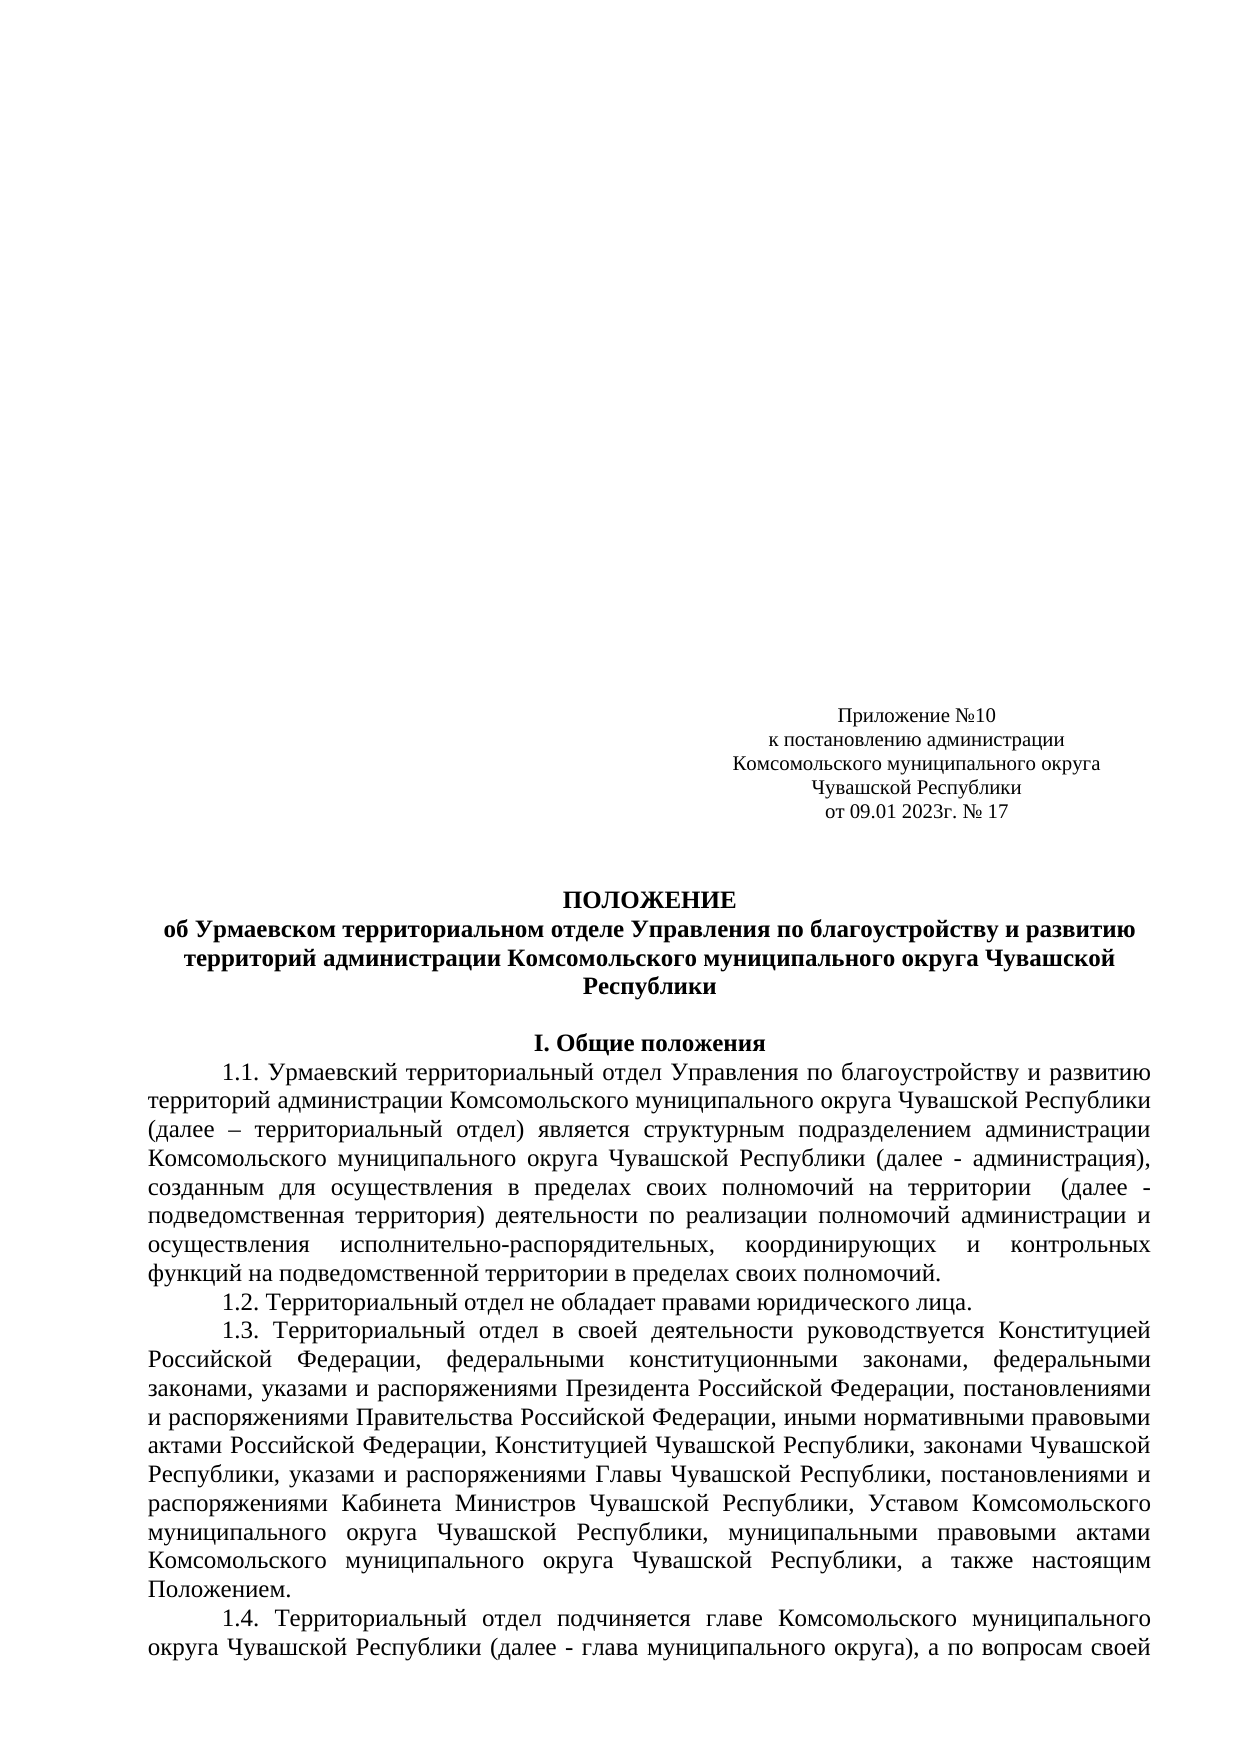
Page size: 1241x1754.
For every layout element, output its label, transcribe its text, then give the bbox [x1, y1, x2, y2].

text 1.3. Территориальный отдел в своей деятельности руководствуется Конституцией Российской Федерации, федеральными конституционными законами, федеральными законами, указами и распоряжениями Президента Российской Федерации, постановлениями и распоряжениями Правительства Российской Федерации, иными нормативными правовыми актами Российской Федерации, Конституцией Чувашской Республики, законами Чувашской Республики, указами и распоряжениями Главы Чувашской Республики, постановлениями и распоряжениями Кабинета Министров Чувашской Республики, Уставом Комсомольского муниципального округа Чувашской Республики, муниципальными правовыми актами Комсомольского муниципального округа Чувашской Республики, а также настоящим Положением. [148, 1316, 1152, 1603]
text ПОЛОЖЕНИЕ [148, 885, 1152, 914]
text от 09.01 2023г. № 17 [673, 799, 1160, 823]
text 1.2. Территориальный отдел не обладает правами юридического лица. [148, 1287, 1152, 1316]
text 1.1. Урмаевский территориальный отдел Управления по благоустройству и развитию территорий администрации Комсомольского муниципального округа Чувашской Республики (далее – территориальный отдел) является структурным подразделением администрации Комсомольского муниципального округа Чувашской Республики (далее - администрация), созданным для осуществления в пределах своих полномочий на территории (далее - подведомственная территория) деятельности по реализации полномочий администрации и осуществления исполнительно-распорядительных, координирующих и контрольных функций на подведомственной территории в пределах своих полномочий. [148, 1057, 1152, 1287]
text об Урмаевском территориальном отделе Управления по благоустройству и развитию территорий администрации Комсомольского муниципального округа Чувашской Республики [148, 914, 1152, 1000]
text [148, 1603, 1152, 1661]
text Комсомольского муниципального округа [673, 751, 1160, 775]
text Приложение №10 [673, 702, 1160, 727]
text к постановлению администрации [673, 727, 1160, 751]
text Чувашской Республики [673, 775, 1160, 799]
text I. Общие положения [148, 1028, 1152, 1057]
